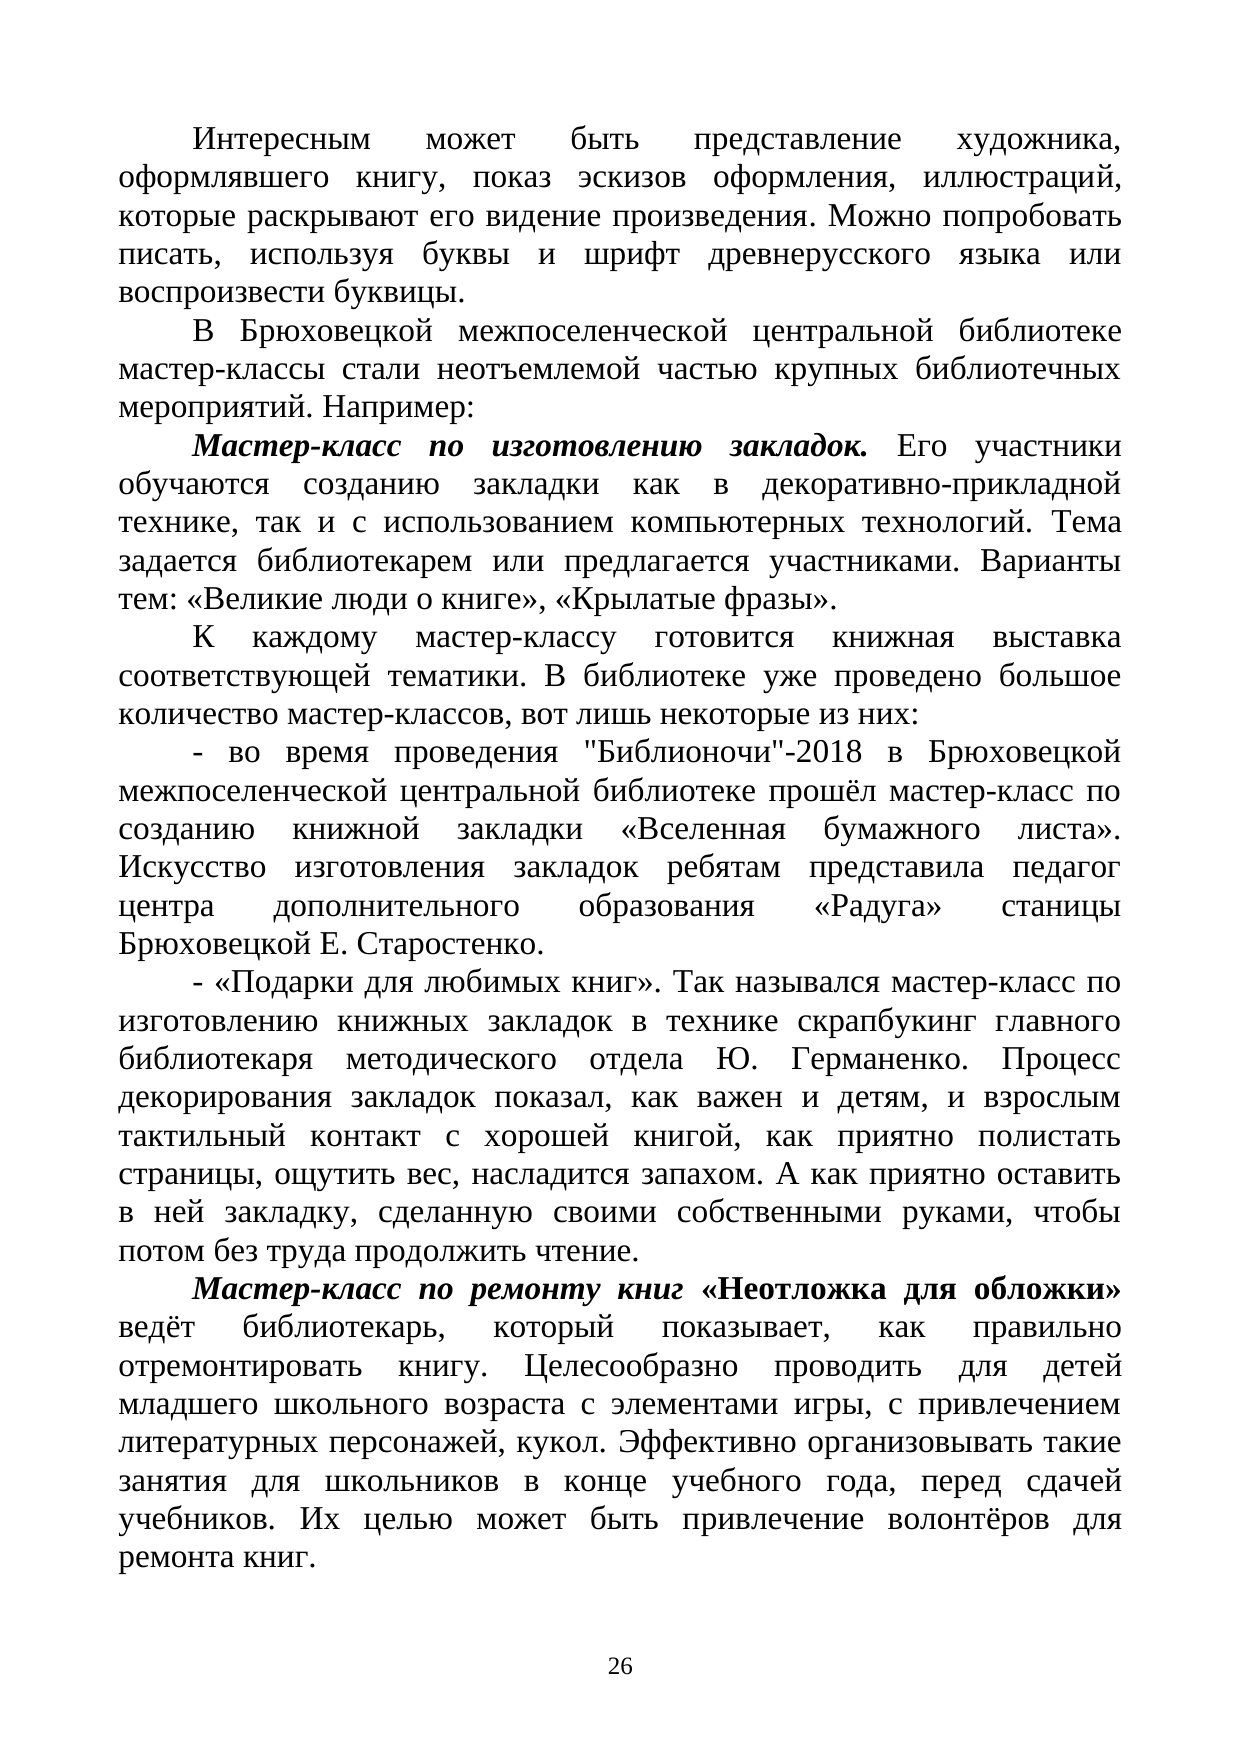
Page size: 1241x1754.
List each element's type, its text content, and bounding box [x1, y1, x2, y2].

text - во время проведения "Библионочи"-2018 в Брюховецкой межпоселенческой центральной библиотеке прошёл мастер-класс по созданию книжной закладки «Вселенная бумажного листа». Искусство изготовления закладок ребятам представила педагог центра дополнительного образования «Радуга» станицы Брюховецкой Е. Старостенко. [118, 731, 1122, 961]
text - «Подарки для любимых книг». Так назывался мастер-класс по изготовлению книжных закладок в технике скрапбукинг главного библиотекаря методического отдела Ю. Германенко. Процесс декорирования закладок показал, как важен и детям, и взрослым тактильный контакт с хорошей книгой, как приятно полистать страницы, ощутить вес, насладится запахом. А как приятно оставить в ней закладку, сделанную своими собственными руками, чтобы потом без труда продолжить чтение. [118, 961, 1122, 1268]
text К каждому мастер-классу готовится книжная выставка соответствующей тематики. В библиотеке уже проведено большое количество мастер-классов, вот лишь некоторые из них: [118, 616, 1122, 731]
text Интересным может быть представление художника, оформлявшего книгу, показ эскизов оформления, иллюстраций, которые раскрывают его видение произведения. Можно попробовать писать, используя буквы и шрифт древнерусского языка или воспроизвести буквицы. [118, 118, 1122, 310]
text Мастер-класс по изготовлению закладок. Его участники обучаются созданию закладки как в декоративно-прикладной технике, так и с использованием компьютерных технологий. Тема задается библиотекарем или предлагается участниками. Варианты тем: «Великие люди о книге», «Крылатые фразы». [118, 425, 1122, 616]
text В Брюховецкой межпоселенческой центральной библиотеке мастер-классы стали неотъемлемой частью крупных библиотечных мероприятий. Например: [118, 310, 1122, 425]
text Мастер-класс по ремонту книг «Неотложка для обложки» ведёт библиотекарь, который показывает, как правильно отремонтировать книгу. Целесообразно проводить для детей младшего школьного возраста с элементами игры, с привлечением литературных персонажей, кукол. Эффективно организовывать такие занятия для школьников в конце учебного года, перед сдачей учебников. Их целью может быть привлечение волонтёров для ремонта книг. [118, 1268, 1122, 1575]
